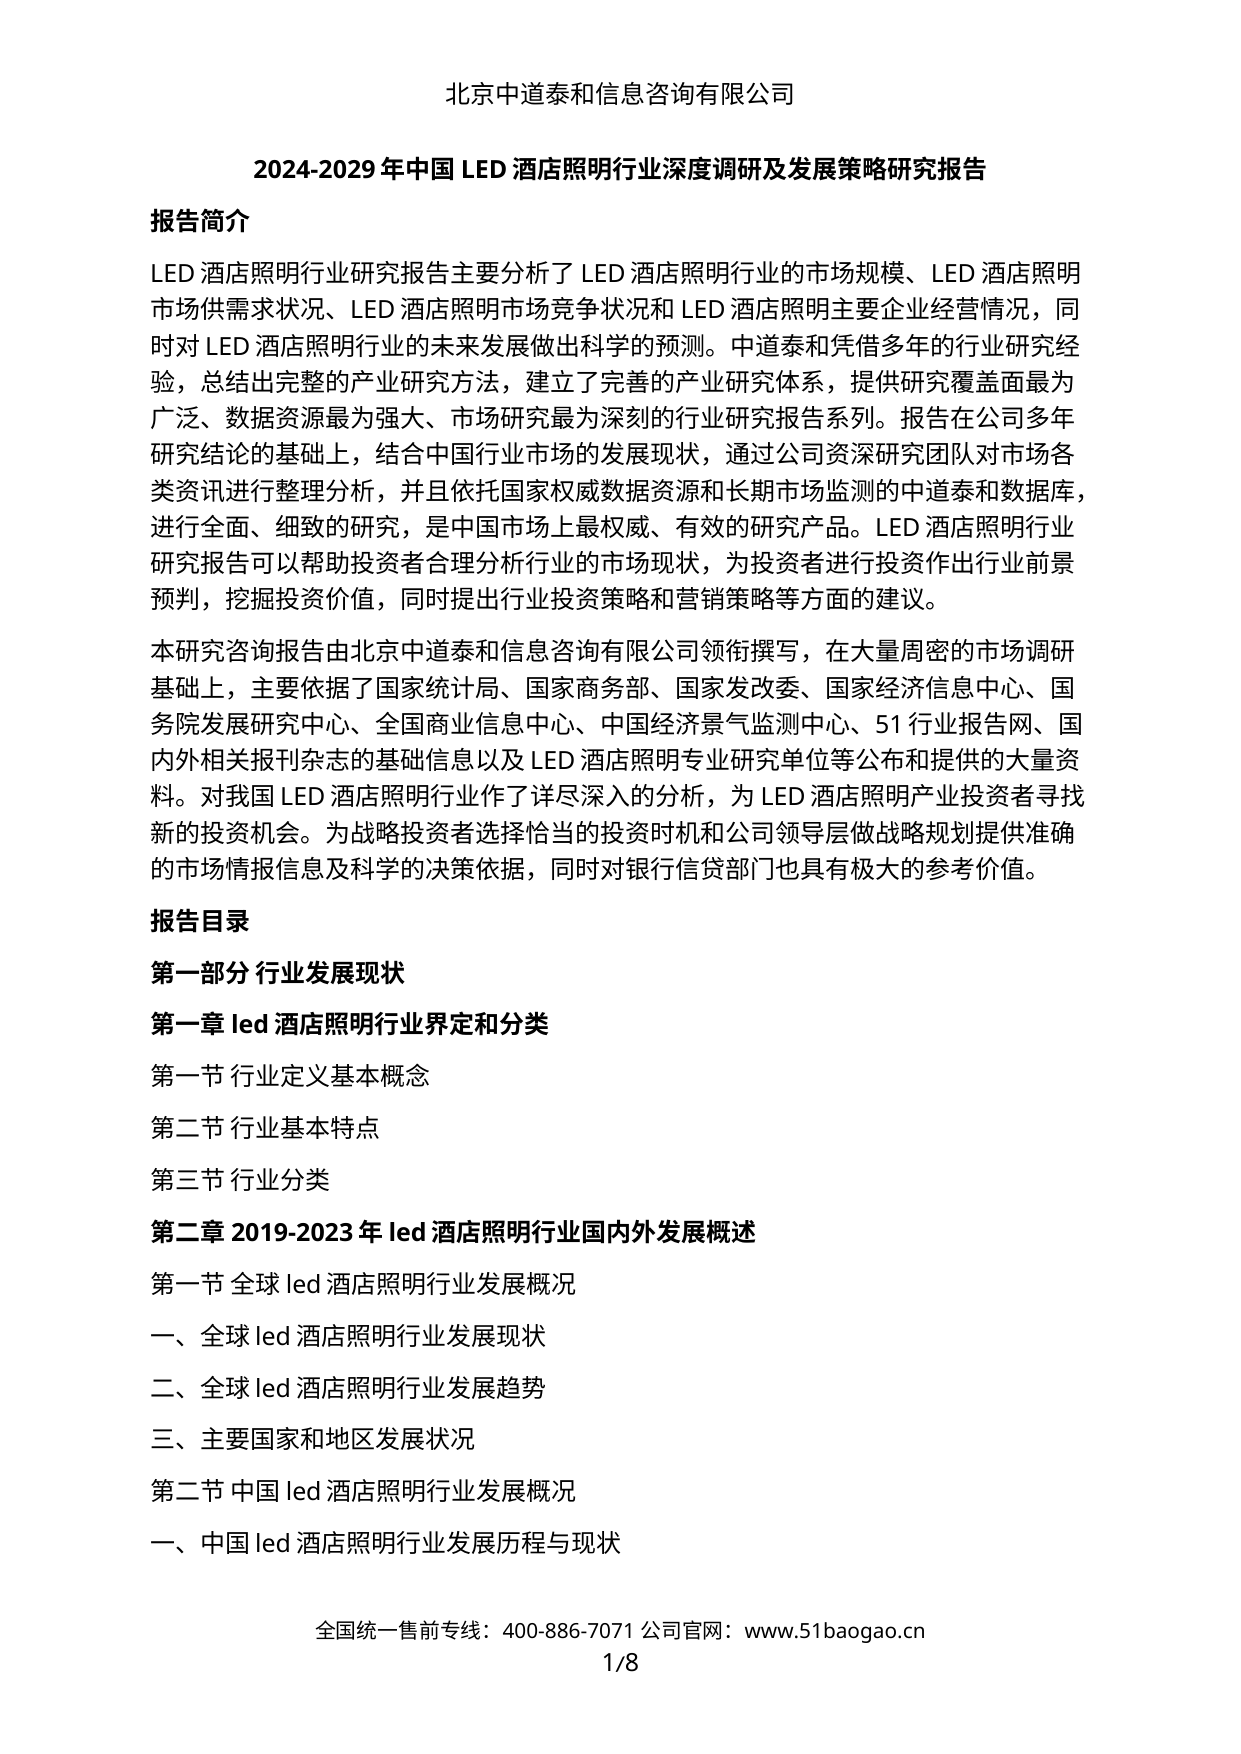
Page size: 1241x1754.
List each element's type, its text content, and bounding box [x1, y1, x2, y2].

text 三、主要国家和地区发展状况 [150, 1420, 1090, 1456]
text 本研究咨询报告由北京中道泰和信息咨询有限公司领衔撰写，在大量周密的市场调研基础上，主要依据了国家统计局、国家商务部、国家发改委、国家经济信息中心、国务院发展研究中心、全国商业信息中心、中国经济景气监测中心、51行业报告网、国内外相关报刊杂志的基础信息以及LED酒店照明专业研究单位等公布和提供的大量资料。对我国LED酒店照明行业作了详尽深入的分析，为LED酒店照明产业投资者寻找新的投资机会。为战略投资者选择恰当的投资时机和公司领导层做战略规划提供准确的市场情报信息及科学的决策依据，同时对银行信贷部门也具有极大的参考价值。 [150, 632, 1090, 886]
text 第一章 led酒店照明行业界定和分类 [150, 1005, 1090, 1041]
text 一、全球led酒店照明行业发展现状 [150, 1316, 1090, 1352]
text 第二节 中国led酒店照明行业发展概况 [150, 1472, 1090, 1508]
text 报告简介 [150, 202, 1090, 238]
text 第一部分 行业发展现状 [150, 953, 1090, 989]
text 二、全球led酒店照明行业发展趋势 [150, 1368, 1090, 1404]
text LED酒店照明行业研究报告主要分析了LED酒店照明行业的市场规模、LED酒店照明市场供需求状况、LED酒店照明市场竞争状况和LED酒店照明主要企业经营情况，同时对LED酒店照明行业的未来发展做出科学的预测。中道泰和凭借多年的行业研究经验，总结出完整的产业研究方法，建立了完善的产业研究体系，提供研究覆盖面最为广泛、数据资源最为强大、市场研究最为深刻的行业研究报告系列。报告在公司多年研究结论的基础上，结合中国行业市场的发展现状，通过公司资深研究团队对市场各类资讯进行整理分析，并且依托国家权威数据资源和长期市场监测的中道泰和数据库，进行全面、细致的研究，是中国市场上最权威、有效的研究产品。LED酒店照明行业研究报告可以帮助投资者合理分析行业的市场现状，为投资者进行投资作出行业前景预判，挖掘投资价值，同时提出行业投资策略和营销策略等方面的建议。 [150, 254, 1090, 616]
text 第二节 行业基本特点 [150, 1109, 1090, 1145]
text 2024-2029年中国LED酒店照明行业深度调研及发展策略研究报告 [150, 150, 1090, 186]
text 报告目录 [150, 901, 1090, 937]
text 一、中国led酒店照明行业发展历程与现状 [150, 1524, 1090, 1560]
text 第一节 全球led酒店照明行业发展概况 [150, 1264, 1090, 1301]
text 第二章 2019-2023年led酒店照明行业国内外发展概述 [150, 1212, 1090, 1249]
text 第一节 行业定义基本概念 [150, 1057, 1090, 1093]
text 第三节 行业分类 [150, 1161, 1090, 1197]
